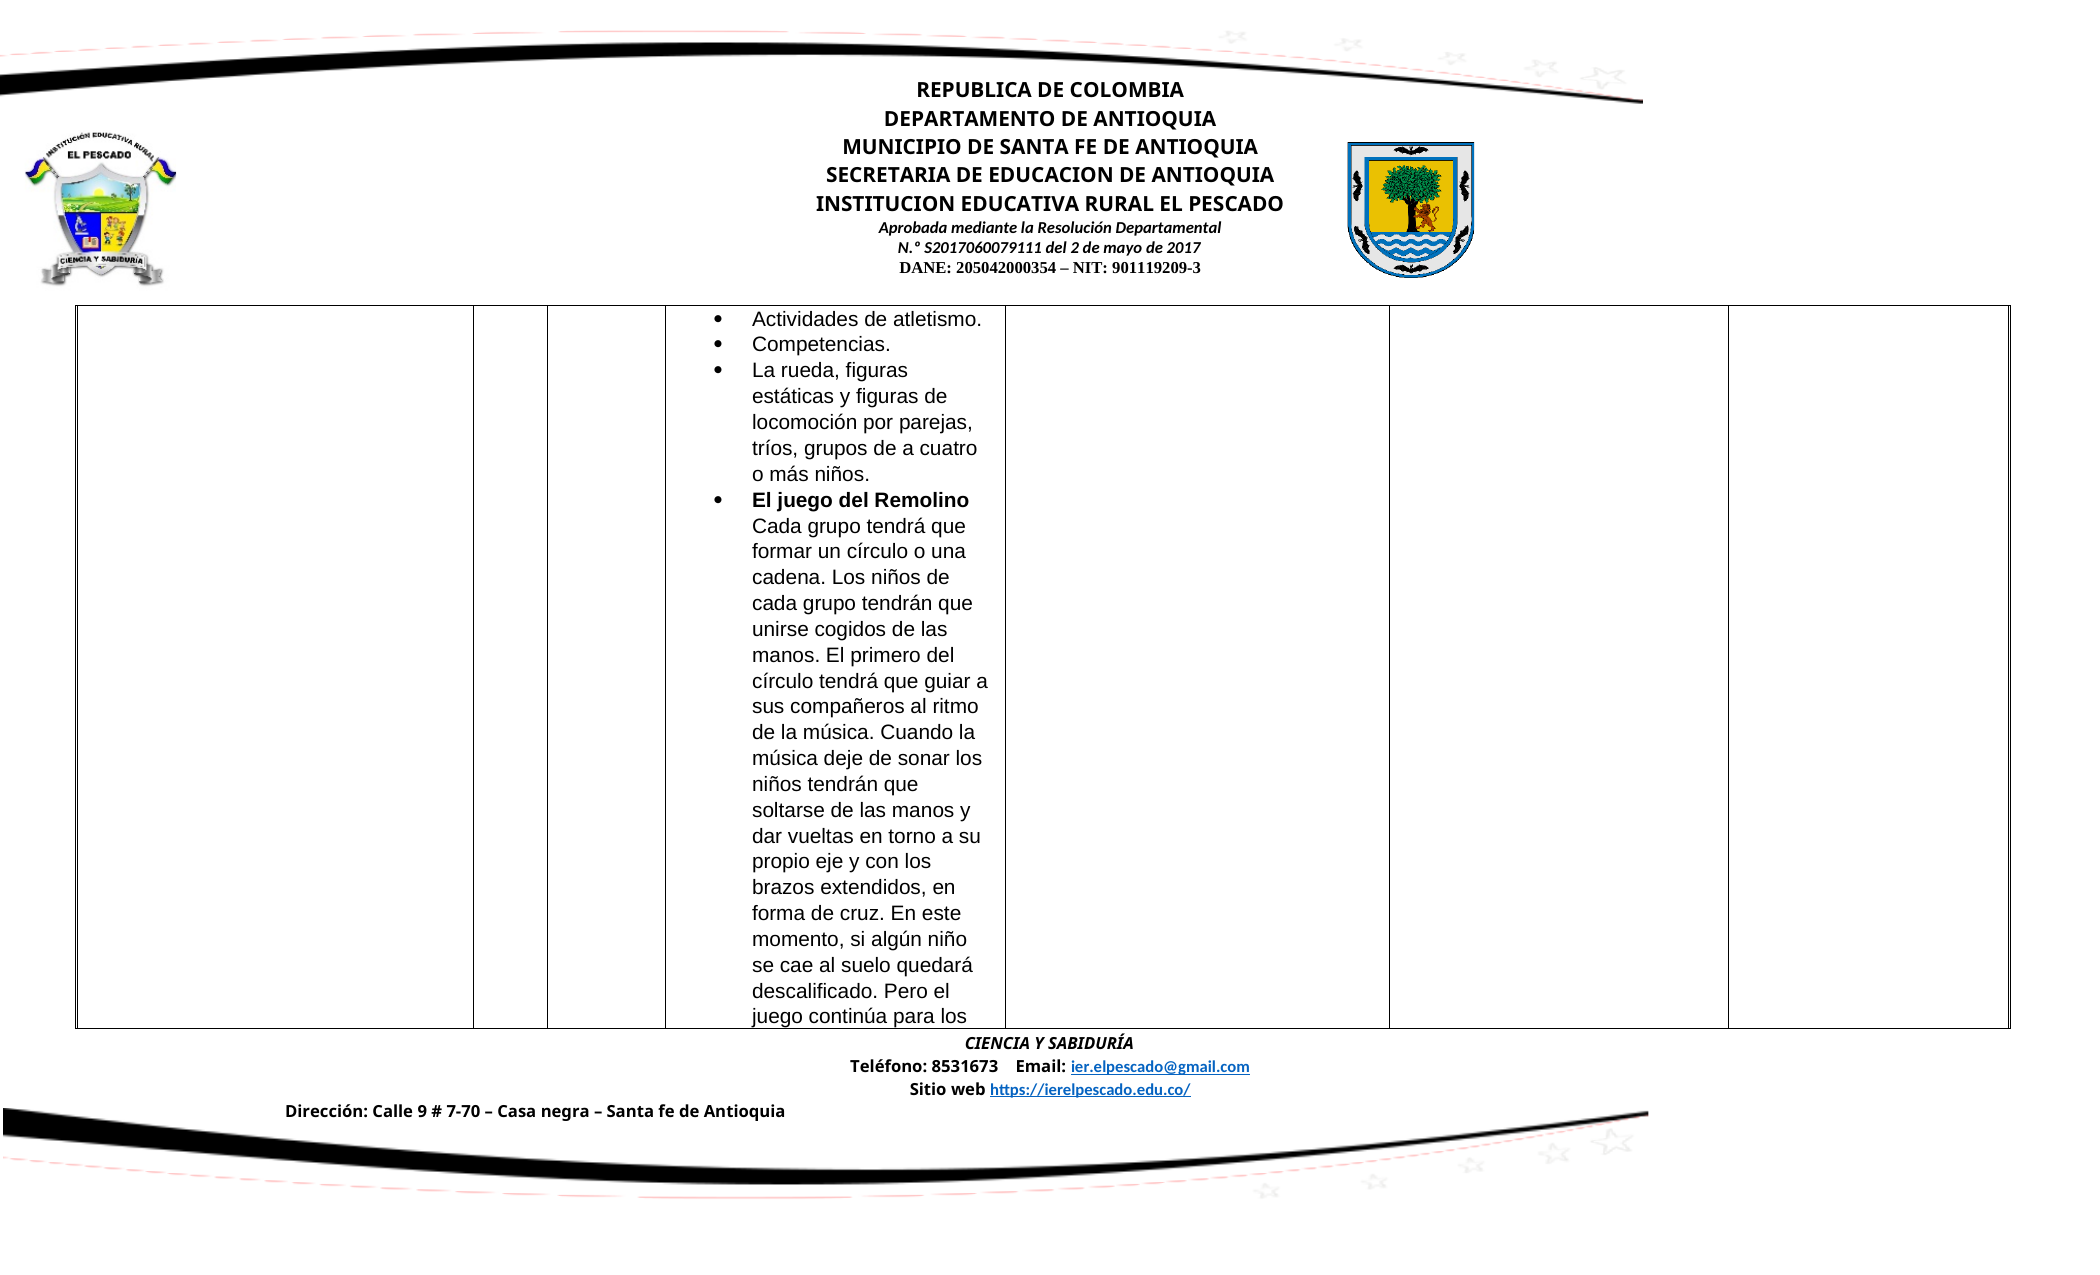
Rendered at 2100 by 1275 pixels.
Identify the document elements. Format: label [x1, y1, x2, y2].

table_cell [548, 306, 665, 1028]
picture [0, 0, 1643, 107]
table_cell [474, 306, 547, 1028]
table_cell [78, 306, 473, 1028]
picture [1347, 142, 1475, 278]
picture [3, 1108, 1649, 1236]
picture [24, 130, 177, 292]
